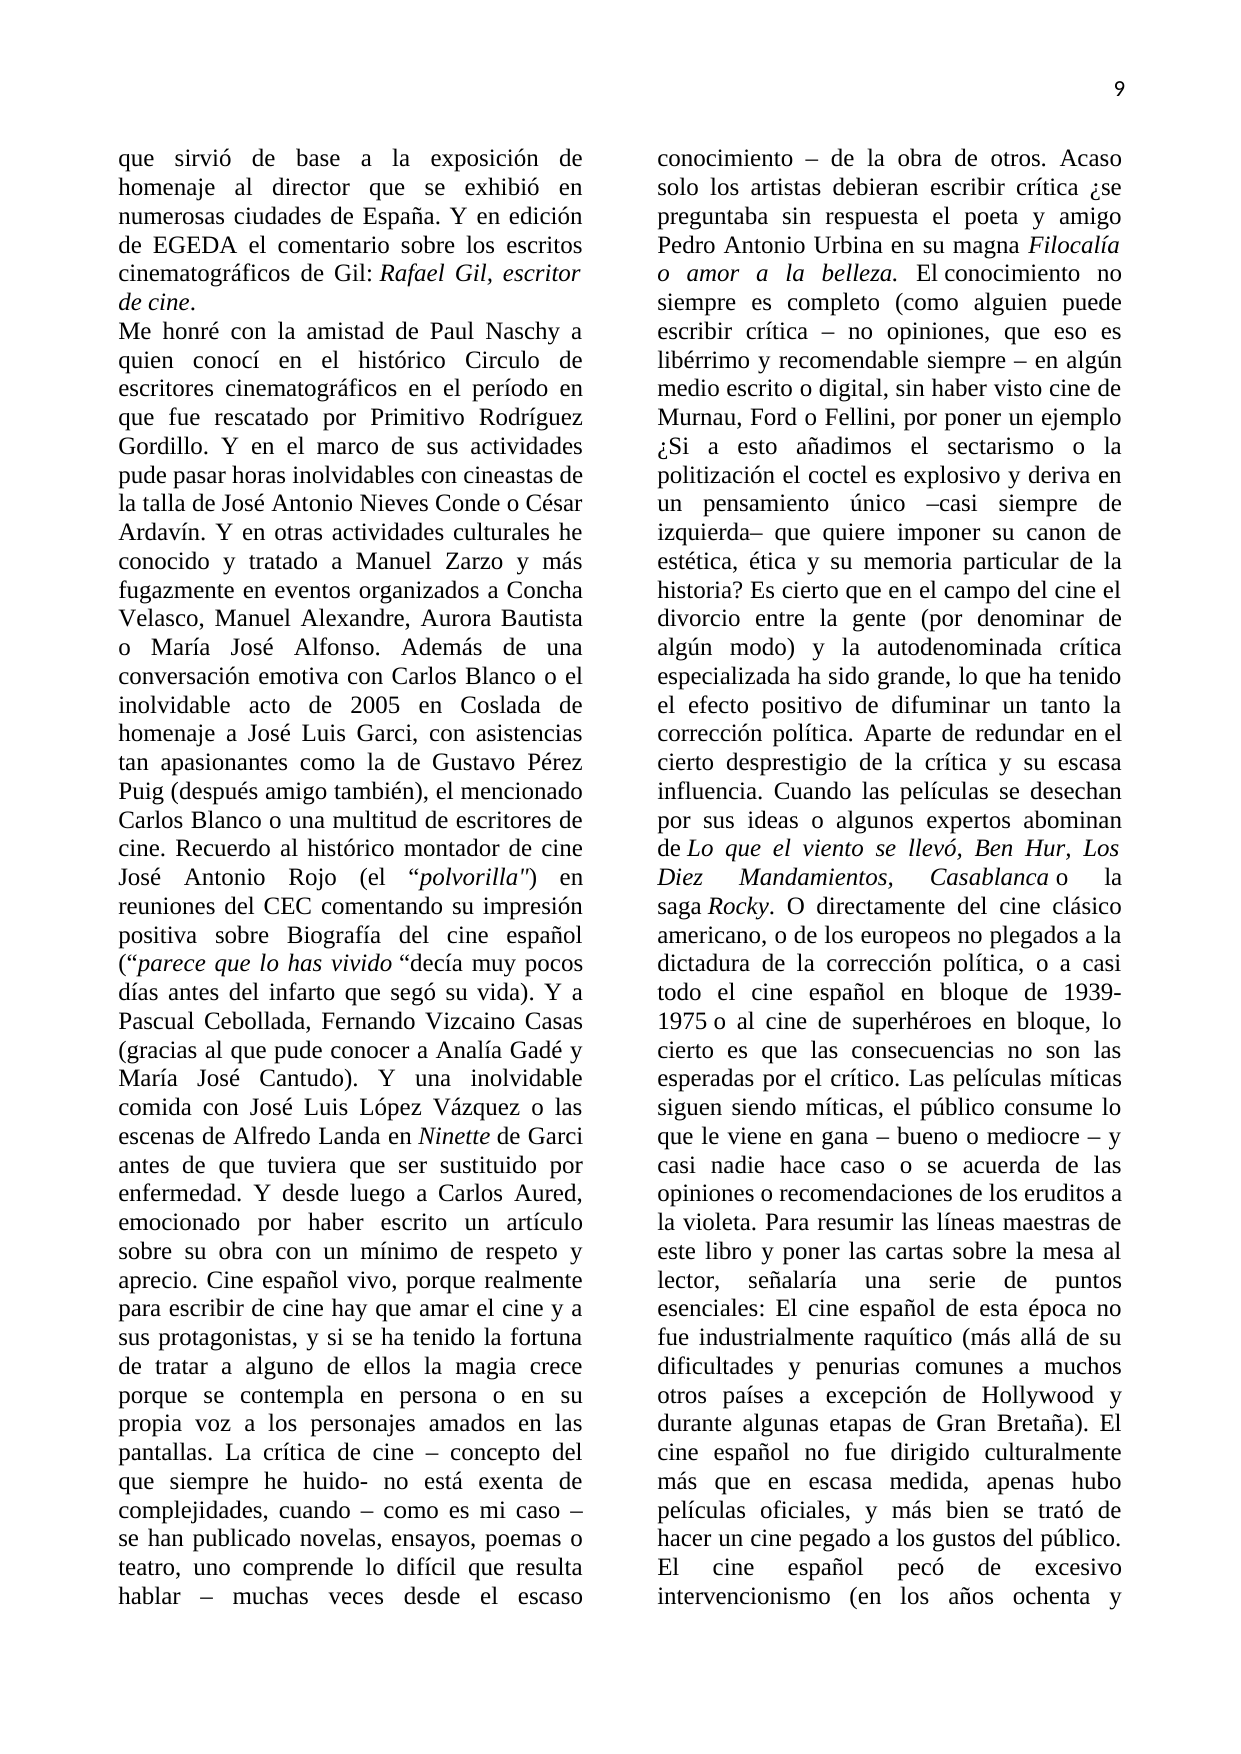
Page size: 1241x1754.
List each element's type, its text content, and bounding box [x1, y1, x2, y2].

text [118, 316, 583, 1610]
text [657, 143, 1122, 1610]
